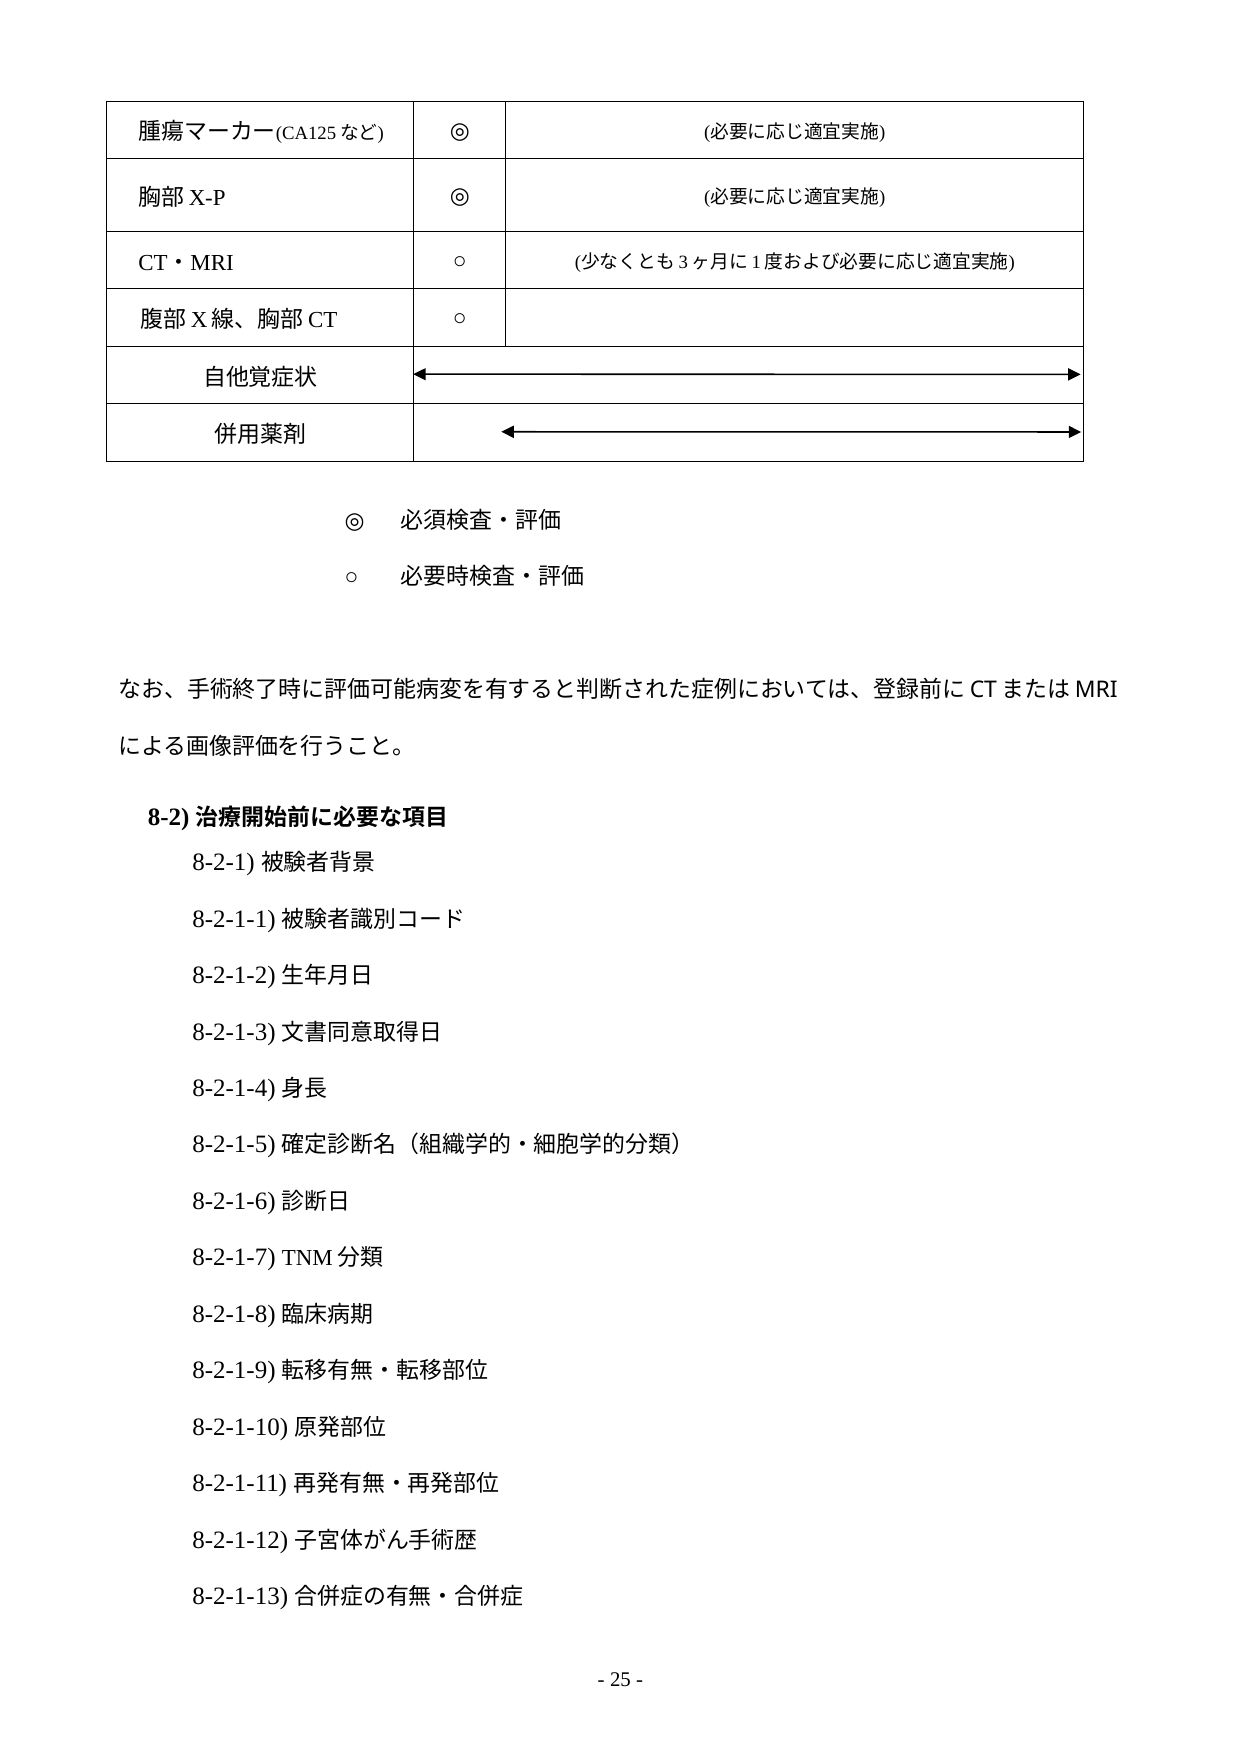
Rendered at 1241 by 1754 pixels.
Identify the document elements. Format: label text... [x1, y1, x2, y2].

list 文書同意取得日 [192, 1002, 1122, 1058]
table_cell [506, 289, 1083, 346]
text なお、手術終了時に評価可能病変を有すると判断された症例においては、登録前にCTまたはMRIによる画像評価を行うこと。 [118, 659, 1122, 772]
table_cell ○ [414, 289, 505, 346]
list 被験者識別コード [192, 889, 1122, 945]
text ○ 必要時検査・評価 [344, 547, 1122, 603]
table_cell [414, 404, 1083, 461]
list TNM分類 [192, 1228, 1122, 1284]
list 確定診断名（組織学的・細胞学的分類） [192, 1115, 1122, 1171]
table_cell 併用薬剤 [107, 404, 413, 461]
table_cell (必要に応じ適宜実施) [506, 159, 1083, 231]
list 被験者背景 [192, 832, 1122, 889]
list 診断日 [192, 1171, 1122, 1228]
list 合併症の有無・合併症 [192, 1566, 1122, 1623]
table_cell ◎ [414, 102, 505, 158]
table_cell 腹部X線、胸部CT [107, 289, 413, 346]
table_cell CT・MRI [107, 232, 413, 288]
list 再発有無・再発部位 [192, 1453, 1122, 1510]
table_cell ◎ [414, 159, 505, 231]
table_cell ○ [414, 232, 505, 288]
list 子宮体がん手術歴 [192, 1510, 1122, 1566]
table_cell (少なくとも3ヶ月に1度および必要に応じ適宜実施) [506, 232, 1083, 288]
list 身長 [192, 1058, 1122, 1115]
table_cell (必要に応じ適宜実施) [506, 102, 1083, 158]
list 転移有無・転移部位 [192, 1341, 1122, 1397]
table_cell 自他覚症状 [107, 347, 413, 403]
text ◎ 必須検査・評価 [344, 490, 1122, 547]
list 原発部位 [192, 1397, 1122, 1453]
list 臨床病期 [192, 1284, 1122, 1341]
list 治療開始前に必要な項目 [148, 801, 1122, 832]
table_cell [414, 347, 1083, 403]
table_cell 胸部X-P [107, 159, 413, 231]
table_cell 腫瘍マーカー(CA125など) [107, 102, 413, 158]
list 生年月日 [192, 945, 1122, 1002]
